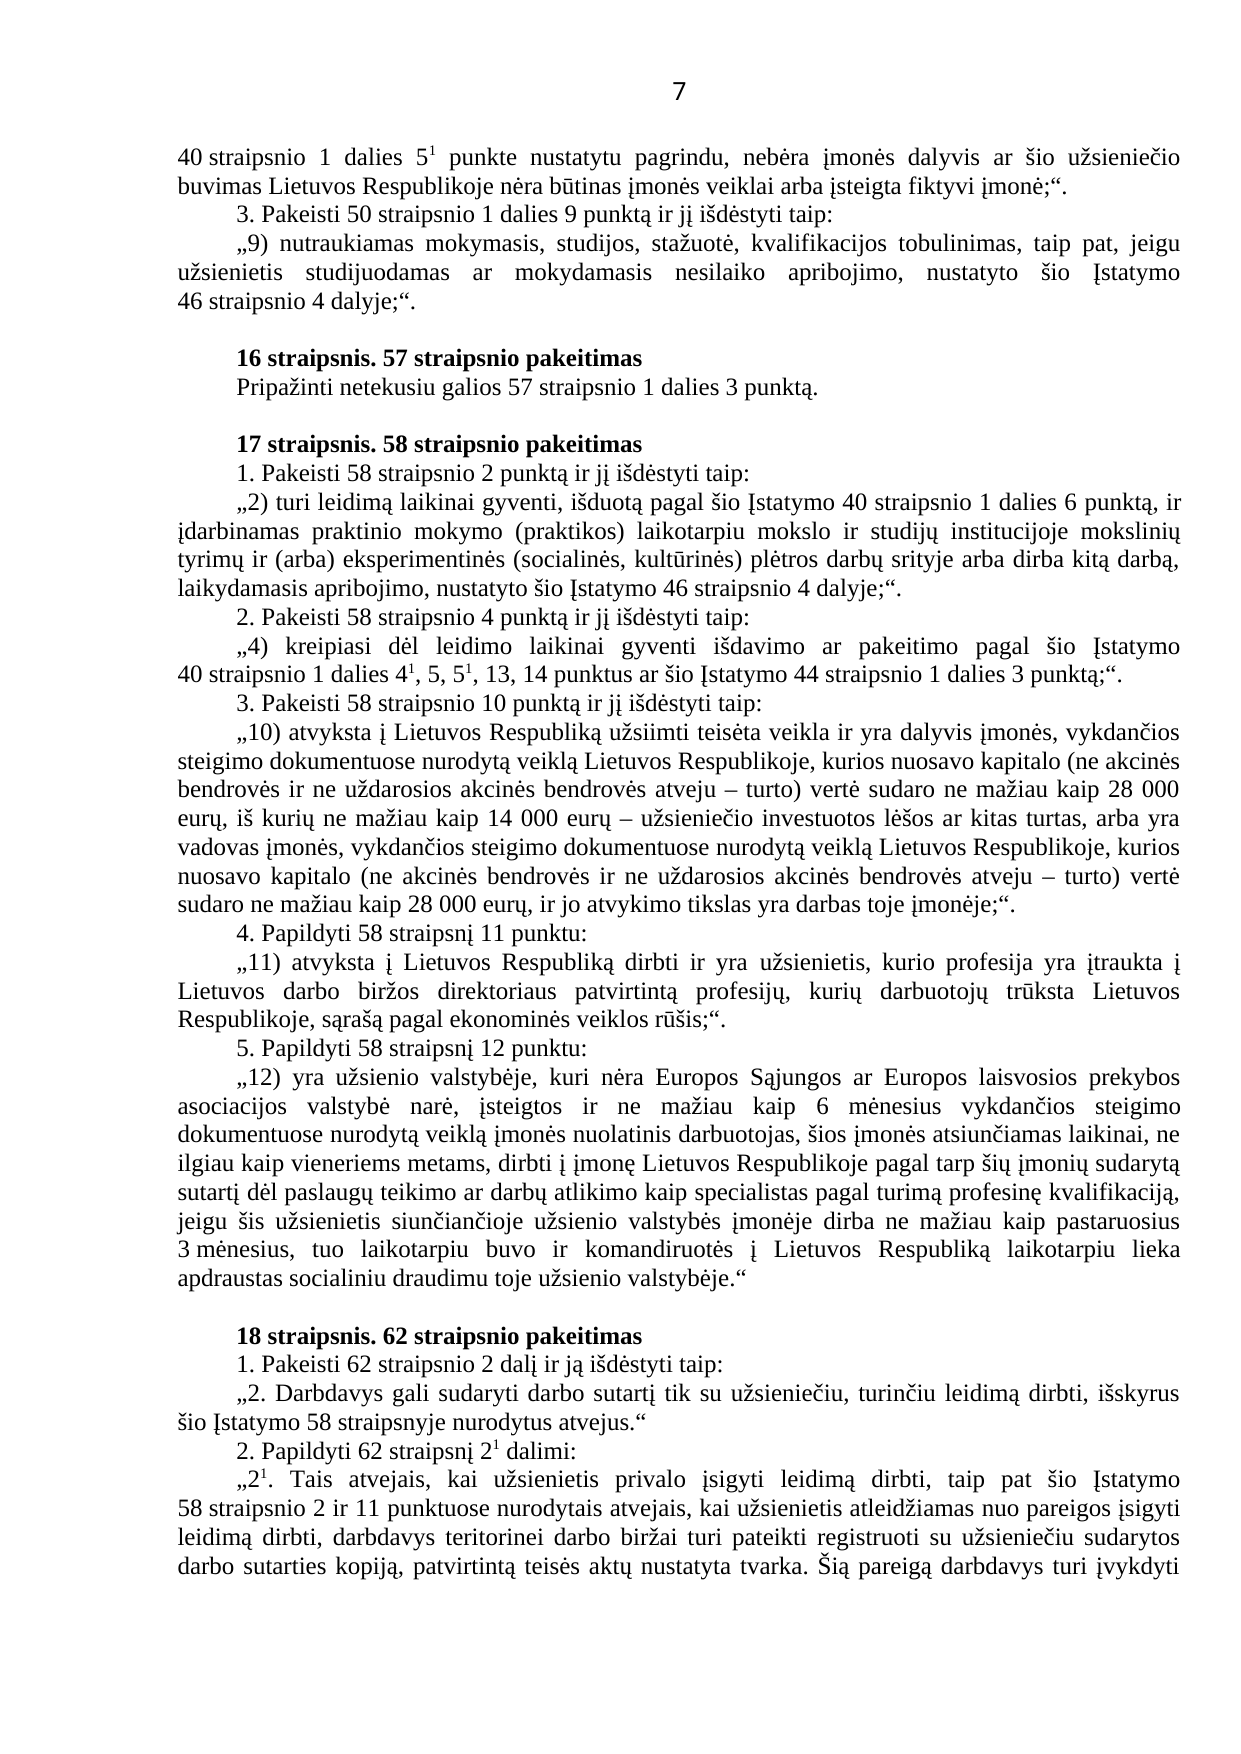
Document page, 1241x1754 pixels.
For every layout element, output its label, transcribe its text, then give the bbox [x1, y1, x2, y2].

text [177, 142, 1181, 199]
text 4. Papildyti 58 straipsnį 11 punktu: [177, 918, 1181, 947]
text 18 straipsnis. 62 straipsnio pakeitimas [177, 1321, 1181, 1349]
text 2. Papildyti 62 straipsnį 21 dalimi: [177, 1436, 1181, 1464]
text 2. Pakeisti 58 straipsnio 4 punktą ir jį išdėstyti taip: [177, 602, 1181, 631]
text 1. Pakeisti 62 straipsnio 2 dalį ir ją išdėstyti taip: [177, 1349, 1181, 1378]
text 16 straipsnis. 57 straipsnio pakeitimas [177, 343, 1181, 372]
text „11) atvyksta į Lietuvos Respubliką dirbti ir yra užsienietis, kurio profesija yra įtraukta į Lietuvos darbo biržos direktoriaus patvirtintą profesijų, kurių darbuotojų trūksta Lietuvos Respublikoje, sąrašą pagal ekonominės veiklos rūšis;“. [177, 947, 1181, 1033]
text 1. Pakeisti 58 straipsnio 2 punktą ir jį išdėstyti taip: [177, 458, 1181, 487]
text „9) nutraukiamas mokymasis, studijos, stažuotė, kvalifikacijos tobulinimas, taip pat, jeigu užsienietis studijuodamas ar mokydamasis nesilaiko apribojimo, nustatyto šio Įstatymo 46 straipsnio 4 dalyje;“. [177, 228, 1181, 314]
text „4) kreipiasi dėl leidimo laikinai gyventi išdavimo ar pakeitimo pagal šio Įstatymo 40 straipsnio 1 dalies 41, 5, 51, 13, 14 punktus ar šio Įstatymo 44 straipsnio 1 dalies 3 punktą;“. [177, 631, 1181, 688]
text 5. Papildyti 58 straipsnį 12 punktu: [177, 1033, 1181, 1062]
text 3. Pakeisti 58 straipsnio 10 punktą ir jį išdėstyti taip: [177, 688, 1181, 717]
text „12) yra užsienio valstybėje, kuri nėra Europos Sąjungos ar Europos laisvosios prekybos asociacijos valstybė narė, įsteigtos ir ne mažiau kaip 6 mėnesius vykdančios steigimo dokumentuose nurodytą veiklą įmonės nuolatinis darbuotojas, šios įmonės atsiunčiamas laikinai, ne ilgiau kaip vieneriems metams, dirbti į įmonę Lietuvos Respublikoje pagal tarp šių įmonių sudarytą sutartį dėl paslaugų teikimo ar darbų atlikimo kaip specialistas pagal turimą profesinę kvalifikaciją, jeigu šis užsienietis siunčiančioje užsienio valstybės įmonėje dirba ne mažiau kaip pastaruosius 3 mėnesius, tuo laikotarpiu buvo ir komandiruotės į Lietuvos Respubliką laikotarpiu lieka apdraustas socialiniu draudimu toje užsienio valstybėje.“ [177, 1062, 1181, 1292]
text Pripažinti netekusiu galios 57 straipsnio 1 dalies 3 punktą. [177, 372, 1181, 401]
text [177, 1464, 1181, 1579]
text „10) atvyksta į Lietuvos Respubliką užsiimti teisėta veikla ir yra dalyvis įmonės, vykdančios steigimo dokumentuose nurodytą veiklą Lietuvos Respublikoje, kurios nuosavo kapitalo (ne akcinės bendrovės ir ne uždarosios akcinės bendrovės atveju – turto) vertė sudaro ne mažiau kaip 28 000 eurų, iš kurių ne mažiau kaip 14 000 eurų – užsieniečio investuotos lėšos ar kitas turtas, arba yra vadovas įmonės, vykdančios steigimo dokumentuose nurodytą veiklą Lietuvos Respublikoje, kurios nuosavo kapitalo (ne akcinės bendrovės ir ne uždarosios akcinės bendrovės atveju – turto) vertė sudaro ne mažiau kaip 28 000 eurų, ir jo atvykimo tikslas yra darbas toje įmonėje;“. [177, 717, 1181, 918]
text 17 straipsnis. 58 straipsnio pakeitimas [177, 429, 1181, 458]
text „2. Darbdavys gali sudaryti darbo sutartį tik su užsieniečiu, turinčiu leidimą dirbti, išskyrus šio Įstatymo 58 straipsnyje nurodytus atvejus.“ [177, 1378, 1181, 1436]
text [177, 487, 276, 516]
text 3. Pakeisti 50 straipsnio 1 dalies 9 punktą ir jį išdėstyti taip: [177, 199, 1181, 228]
